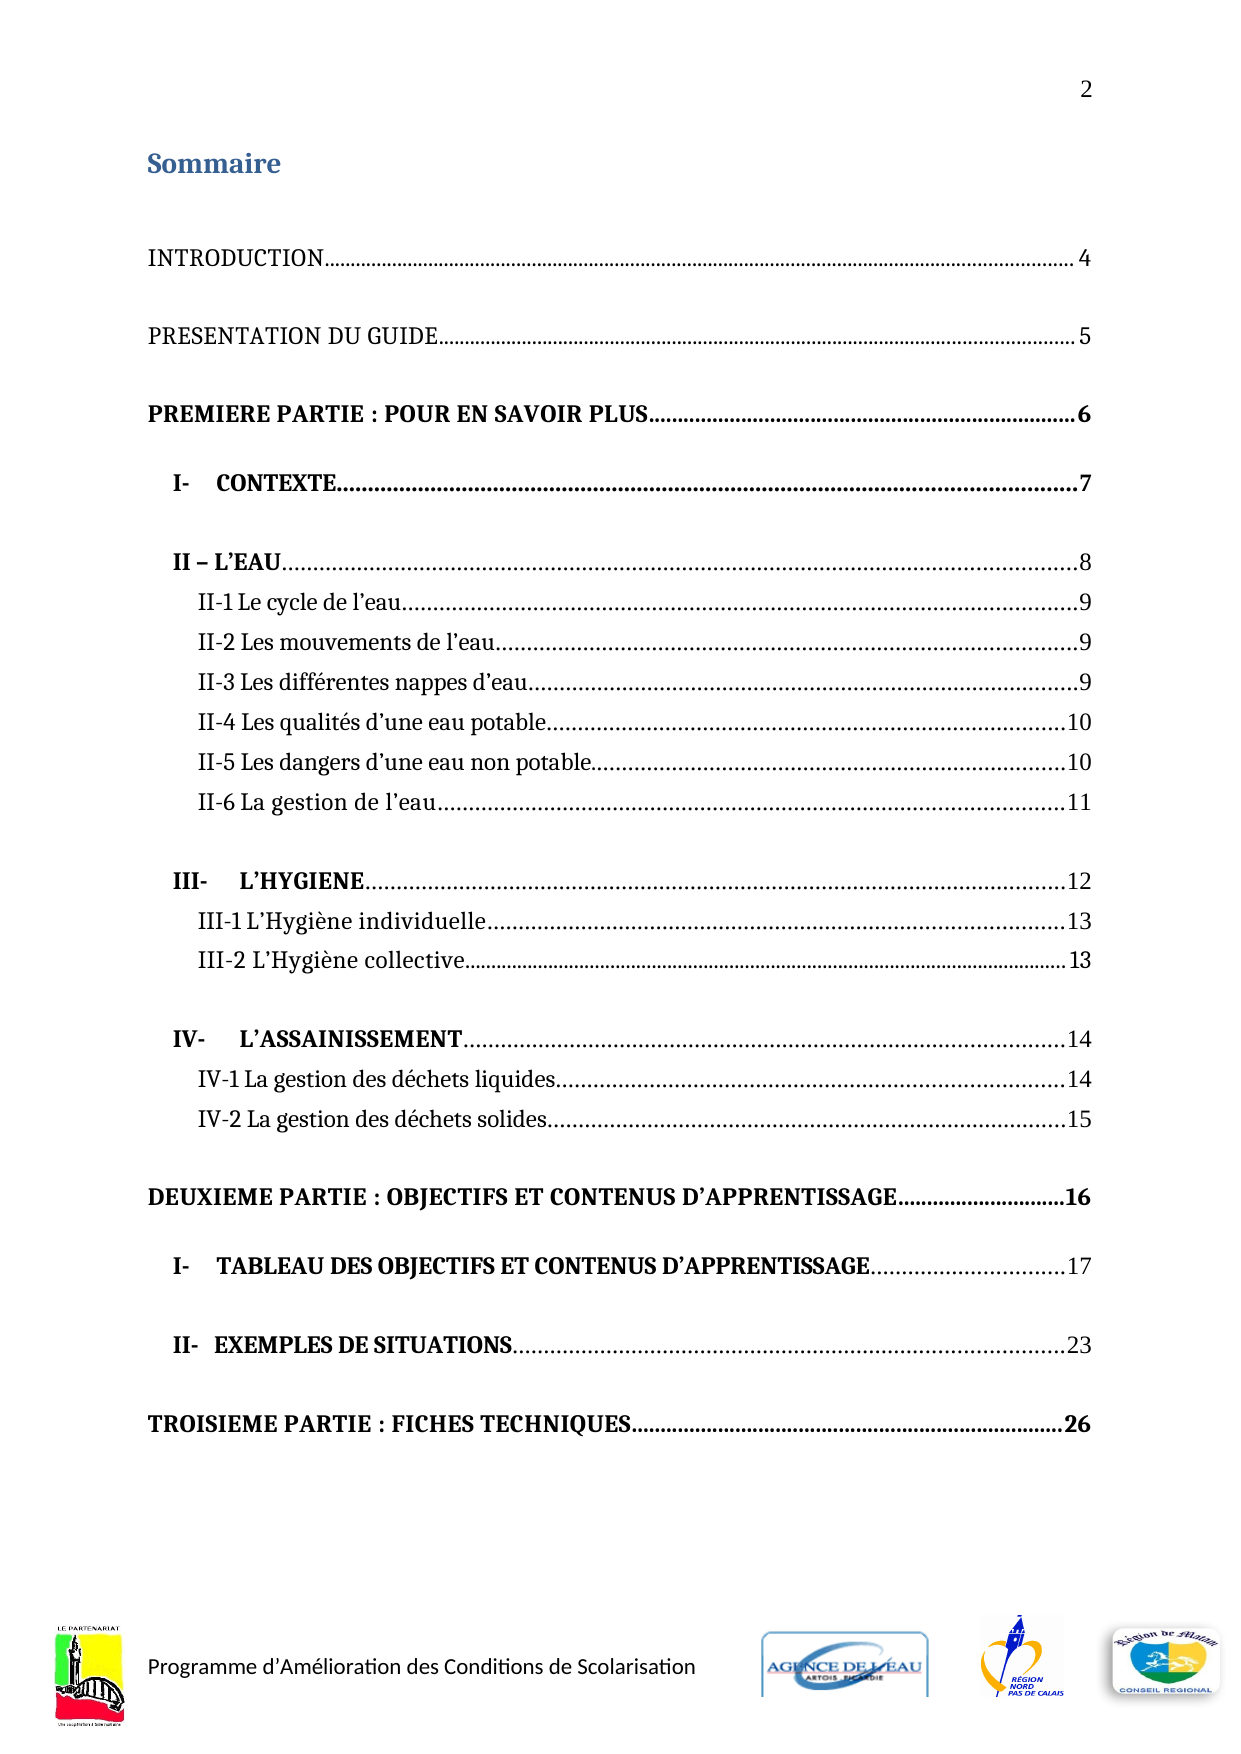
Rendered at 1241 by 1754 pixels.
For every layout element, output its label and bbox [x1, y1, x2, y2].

picture [760, 1628, 929, 1697]
picture [981, 1615, 1064, 1697]
picture [54, 1624, 125, 1728]
picture [1112, 1628, 1220, 1694]
